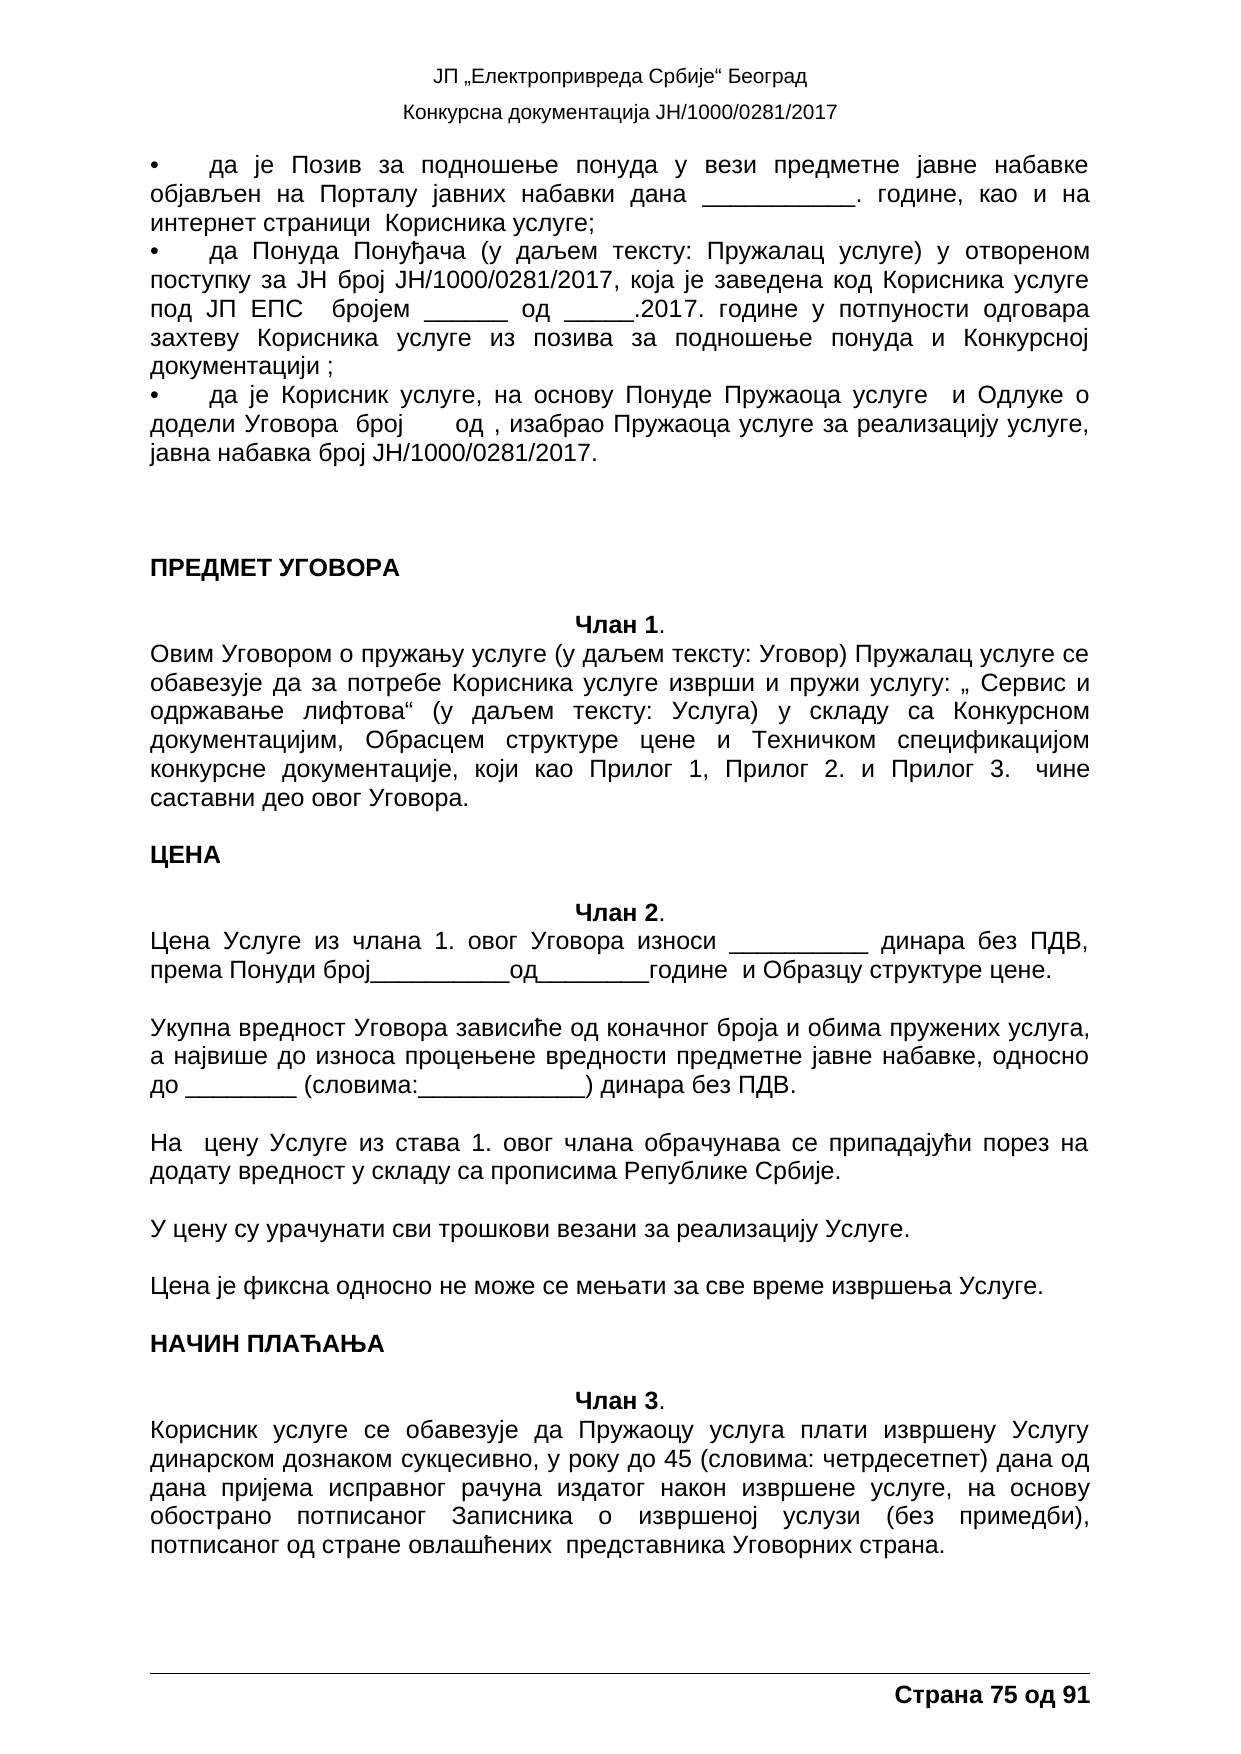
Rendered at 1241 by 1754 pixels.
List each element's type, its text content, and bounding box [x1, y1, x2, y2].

text На цену Услуге из става 1. овог члана обрачунава се припадајући порез на додату вредност у складу са прописима Републике Србије. [150, 1127, 1090, 1185]
text ЦЕНА [150, 840, 1090, 869]
text • да је Корисник услуге, на основу Понуде Пружаоца услуге и Одлуке о додели Уговора број од , изабрао Пружаоца услуге за реализацију услуге, јавна набавка број ЈН/1000/0281/2017. [150, 380, 1090, 466]
text Члан 1. [150, 610, 1090, 639]
text Овим Уговором о пружању услуге (у даљем тексту: Уговор) Пружалац услуге се обавезује да за потребе Корисника услуге изврши и пружи услугу: „ Сервис и одржавање лифтова“ (у даљем тексту: Услуга) у складу са Конкурсном документацијим, Обрасцем структуре цене и Техничком спецификацијом конкурсне документације, који као Прилог 1, Прилог 2. и Прилог 3. чине саставни део овог Уговора. [150, 639, 1090, 811]
text Укупна вредност Уговора зависиће од коначног броја и обима пружених услуга, а највише до износа процењене вредности предметне јавне набавке, односно до ________ (словима:____________) динара без ПДВ. [150, 1012, 1090, 1099]
text ПРЕДМЕТ УГОВОРА [150, 552, 1090, 581]
text • да Понуда Понуђача (у даљем тексту: Пружалац услуге) у отвореном поступку за ЈН број ЈН/1000/0281/2017, која је заведена код Корисника услуге под ЈП ЕПС бројем ______ од _____.2017. године у потпуности одговара захтеву Корисника услуге из позива за подношење понуда и Конкурсној документацији ; [150, 236, 1090, 380]
text Цена Услуге из члана 1. овог Уговора износи __________ динара без ПДВ, према Понуди број__________од________године и Образцу структуре цене. [150, 926, 1090, 984]
text НАЧИН ПЛАЋАЊА [150, 1329, 1090, 1357]
text У цену су урачунати сви трошкови везани за реализацију Услуге. [150, 1214, 1090, 1242]
text Цена је фиксна односно не може се мењати за све време извршења Услуге. [150, 1271, 1090, 1300]
text Члан 2. [150, 897, 1090, 926]
text Члан 3. [150, 1386, 1090, 1415]
text • да је Позив за подношење понуда у вези предметне јавне набавке објављен на Порталу јавних набавки дана ___________. године, као и на интернет страници Корисника услуге; [150, 150, 1090, 236]
text Корисник услуге се обавезује да Пружаоцу услуга плати извршену Услугу динарском дознаком сукцесивно, у року до 45 (словима: четрдесетпет) дана од дана пријема исправног рачуна издатог након извршене услуге, на основу обострано потписаног Записника о извршеној услузи (без примедби), потписаног од стране овлашћених представника Уговорних страна. [150, 1415, 1090, 1559]
